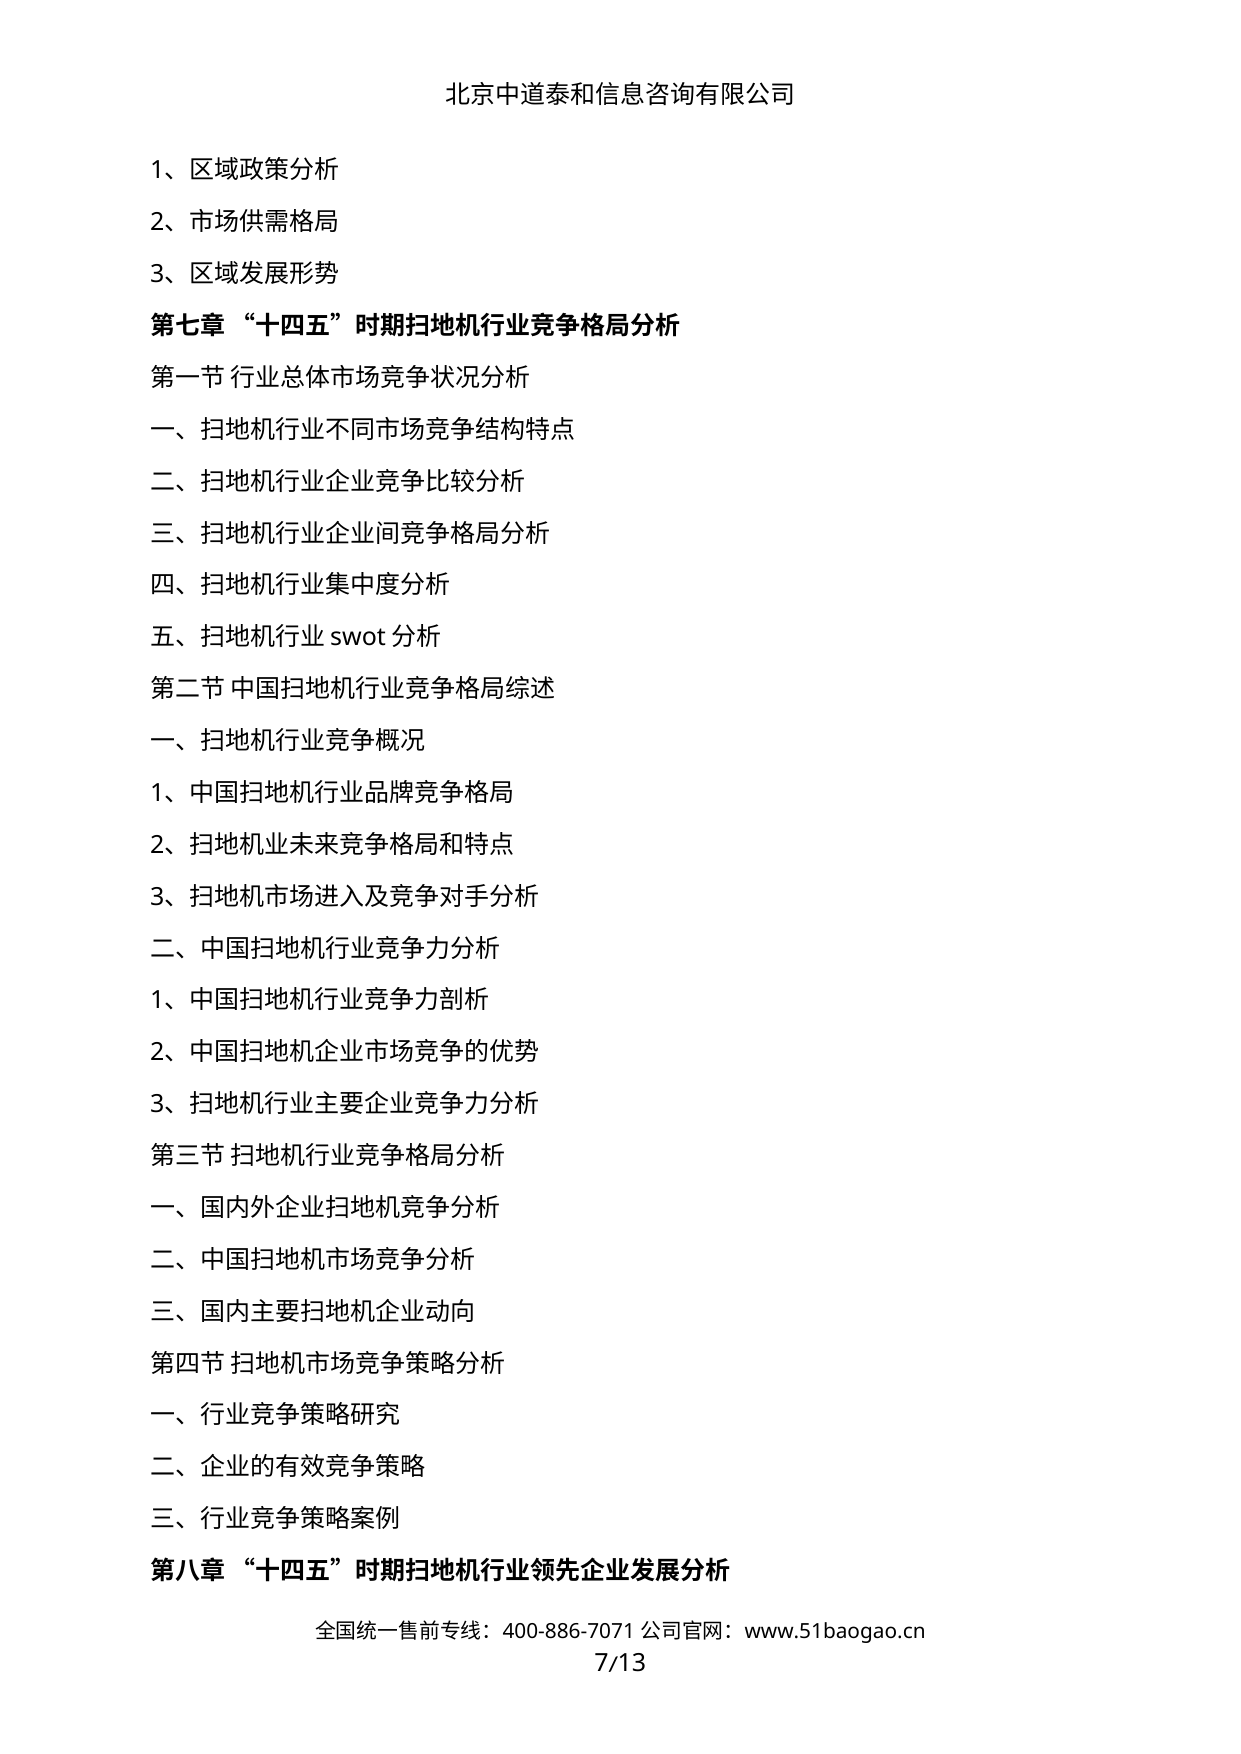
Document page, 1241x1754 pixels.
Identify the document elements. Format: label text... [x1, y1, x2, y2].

text 五、扫地机行业swot分析 [150, 617, 1090, 653]
text 一、扫地机行业不同市场竞争结构特点 [150, 409, 1090, 446]
text 一、行业竞争策略研究 [150, 1395, 1090, 1431]
text 第八章 “十四五”时期扫地机行业领先企业发展分析 [150, 1551, 1090, 1587]
text 1、中国扫地机行业品牌竞争格局 [150, 772, 1090, 809]
text 2、中国扫地机企业市场竞争的优势 [150, 1032, 1090, 1068]
text 一、扫地机行业竞争概况 [150, 721, 1090, 757]
text 第一节 行业总体市场竞争状况分析 [150, 357, 1090, 394]
text 三、行业竞争策略案例 [150, 1499, 1090, 1535]
text 第二节 中国扫地机行业竞争格局综述 [150, 669, 1090, 705]
text 2、市场供需格局 [150, 202, 1090, 238]
text 1、区域政策分析 [150, 150, 1090, 186]
text 四、扫地机行业集中度分析 [150, 565, 1090, 601]
text 二、企业的有效竞争策略 [150, 1447, 1090, 1483]
text 三、国内主要扫地机企业动向 [150, 1291, 1090, 1327]
text 3、扫地机行业主要企业竞争力分析 [150, 1084, 1090, 1120]
text 1、中国扫地机行业竞争力剖析 [150, 980, 1090, 1016]
text 第三节 扫地机行业竞争格局分析 [150, 1136, 1090, 1172]
text 第四节 扫地机市场竞争策略分析 [150, 1343, 1090, 1379]
text 二、扫地机行业企业竞争比较分析 [150, 461, 1090, 497]
text 3、区域发展形势 [150, 254, 1090, 290]
text 二、中国扫地机市场竞争分析 [150, 1239, 1090, 1276]
text 3、扫地机市场进入及竞争对手分析 [150, 876, 1090, 912]
text 二、中国扫地机行业竞争力分析 [150, 928, 1090, 964]
text 2、扫地机业未来竞争格局和特点 [150, 824, 1090, 861]
text 三、扫地机行业企业间竞争格局分析 [150, 513, 1090, 549]
text 一、国内外企业扫地机竞争分析 [150, 1187, 1090, 1224]
text 第七章 “十四五”时期扫地机行业竞争格局分析 [150, 306, 1090, 342]
